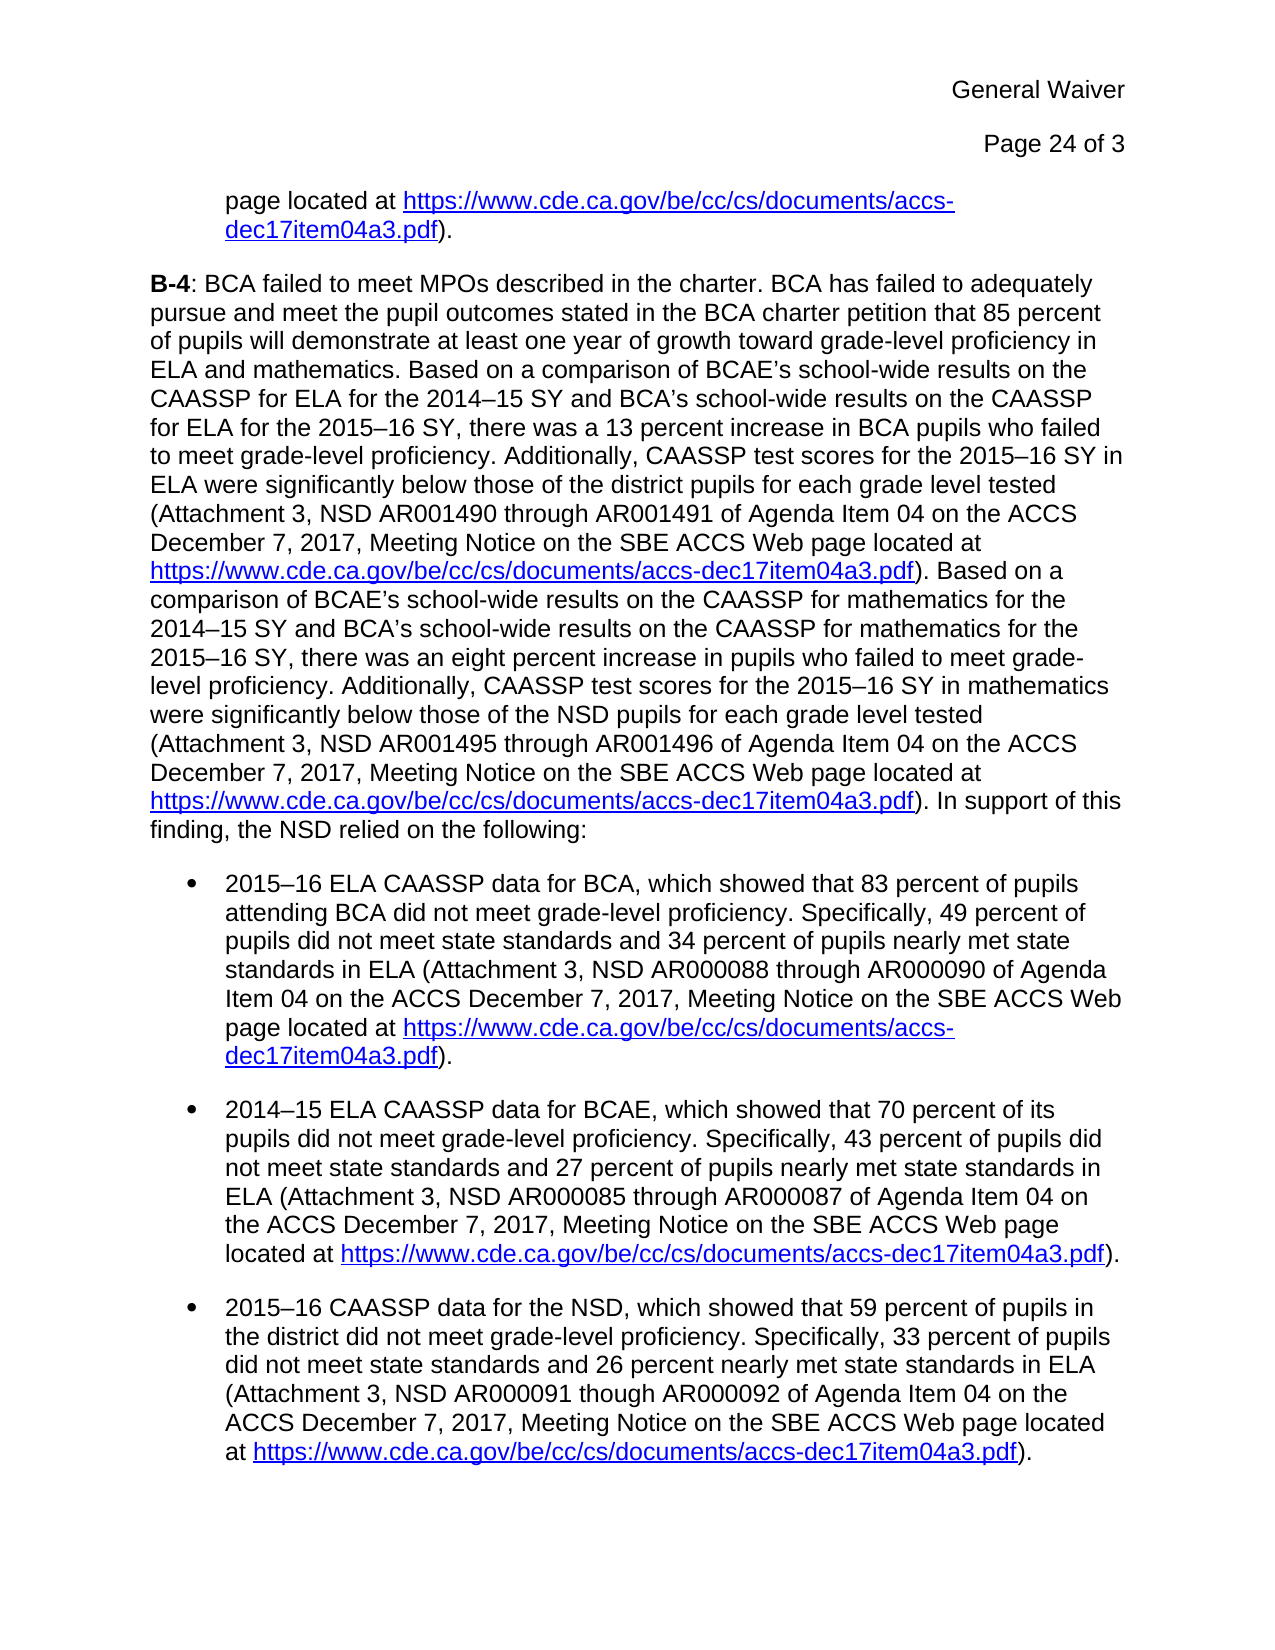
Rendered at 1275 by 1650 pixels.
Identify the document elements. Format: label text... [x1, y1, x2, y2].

list 2015–16 ELA CAASSP data for BCA, which showed that 83 percent of pupils attending BCA did not meet grade-level proficiency. Specifically, 49 percent of pupils did not meet state standards and 34 percent of pupils nearly met state standards in ELA (Attachment 3, NSD AR000088 through AR000090 of Agenda Item 04 on the ACCS December 7, 2017, Meeting Notice on the SBE ACCS Web page located at https://www.cde.ca.gov/be/cc/cs/documents/accs-dec17item04a3.pdf). [187, 869, 1125, 1070]
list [187, 186, 1125, 244]
text B-4: BCA failed to meet MPOs described in the charter. BCA has failed to adequately pursue and meet the pupil outcomes stated in the BCA charter petition that 85 percent of pupils will demonstrate at least one year of growth toward grade-level proficiency in ELA and mathematics. Based on a comparison of BCAE’s school-wide results on the CAASSP for ELA for the 2014–15 SY and BCA’s school-wide results on the CAASSP for ELA for the 2015–16 SY, there was a 13 percent increase in BCA pupils who failed to meet grade-level proficiency. Additionally, CAASSP test scores for the 2015–16 SY in ELA were significantly below those of the district pupils for each grade level tested (Attachment 3, NSD AR001490 through AR001491 of Agenda Item 04 on the ACCS December 7, 2017, Meeting Notice on the SBE ACCS Web page located at https://www.cde.ca.gov/be/cc/cs/documents/accs-dec17item04a3.pdf). Based on a comparison of BCAE’s school-wide results on the CAASSP for mathematics for the 2014–15 SY and BCA’s school-wide results on the CAASSP for mathematics for the 2015–16 SY, there was an eight percent increase in pupils who failed to meet grade-level proficiency. Additionally, CAASSP test scores for the 2015–16 SY in mathematics were significantly below those of the NSD pupils for each grade level tested (Attachment 3, NSD AR001495 through AR001496 of Agenda Item 04 on the ACCS December 7, 2017, Meeting Notice on the SBE ACCS Web page located at https://www.cde.ca.gov/be/cc/cs/documents/accs-dec17item04a3.pdf). In support of this finding, the NSD relied on the following: [150, 269, 1125, 844]
list 2015–16 CAASSP data for the NSD, which showed that 59 percent of pupils in the district did not meet grade-level proficiency. Specifically, 33 percent of pupils did not meet state standards and 26 percent nearly met state standards in ELA (Attachment 3, NSD AR000091 though AR000092 of Agenda Item 04 on the ACCS December 7, 2017, Meeting Notice on the SBE ACCS Web page located at https://www.cde.ca.gov/be/cc/cs/documents/accs-dec17item04a3.pdf). [187, 1293, 1125, 1465]
list 2014–15 ELA CAASSP data for BCAE, which showed that 70 percent of its pupils did not meet grade-level proficiency. Specifically, 43 percent of pupils did not meet state standards and 27 percent of pupils nearly met state standards in ELA (Attachment 3, NSD AR000085 through AR000087 of Agenda Item 04 on the ACCS December 7, 2017, Meeting Notice on the SBE ACCS Web page located at https://www.cde.ca.gov/be/cc/cs/documents/accs-dec17item04a3.pdf). [187, 1095, 1125, 1268]
